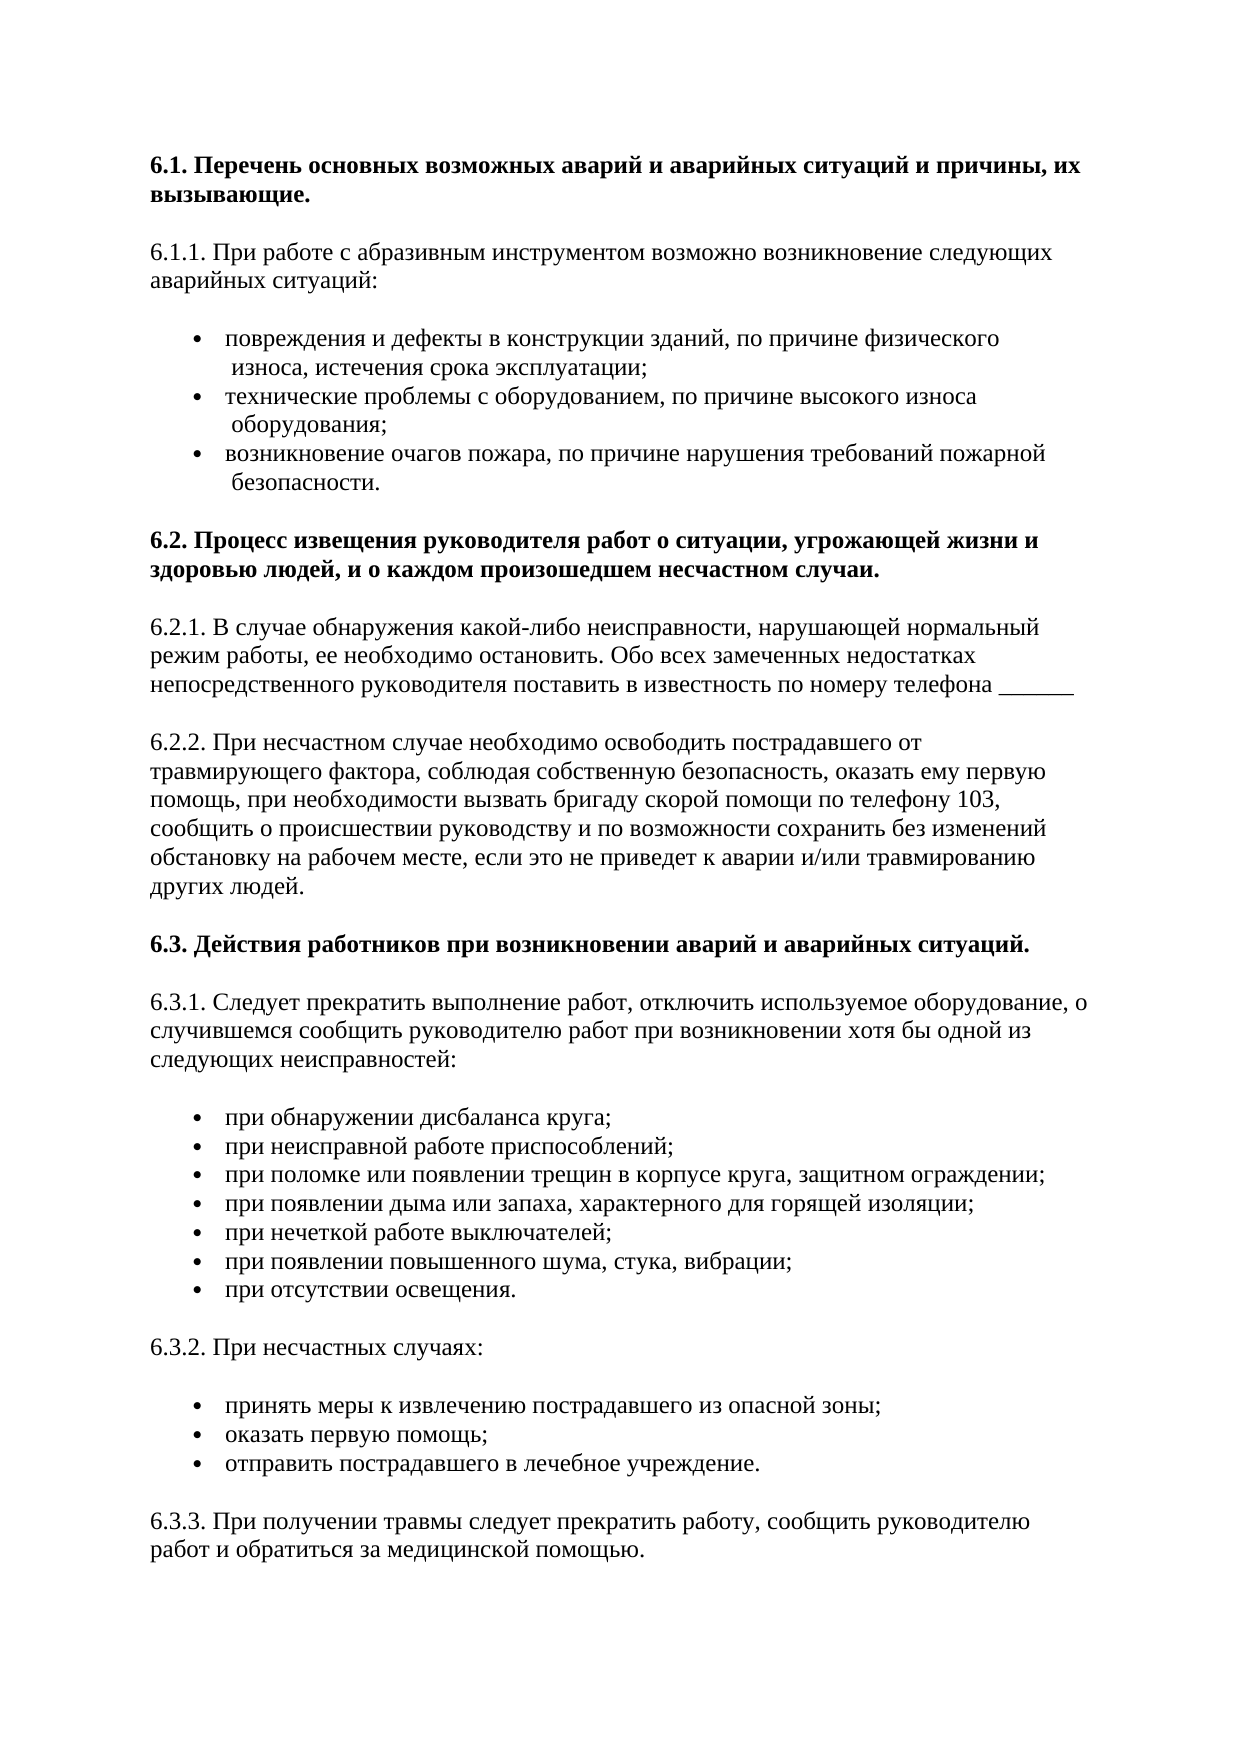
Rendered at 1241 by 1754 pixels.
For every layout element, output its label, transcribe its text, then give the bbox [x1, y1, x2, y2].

list отправить пострадавшего в лечебное учреждение. [194, 1448, 1071, 1477]
text 6.3.2. При несчастных случаях: [150, 1332, 1090, 1361]
text 6.2. Процесс извещения руководителя работ о ситуации, угрожающей жизни и здоровью людей, и о каждом произошедшем несчастном случаи. [150, 525, 1090, 582]
text 6.3.3. При получении травмы следует прекратить работу, сообщить руководителю работ и обратиться за медицинской помощью. [150, 1506, 1090, 1563]
list повреждения и дефекты в конструкции зданий, по причине физического износа, истечения срока эксплуатации; [194, 323, 1071, 381]
list оказать первую помощь; [194, 1419, 1071, 1448]
list при нечеткой работе выключателей; [194, 1217, 1071, 1246]
list при появлении дыма или запаха, характерного для горящей изоляции; [194, 1188, 1071, 1217]
list при обнаружении дисбаланса круга; [194, 1102, 1071, 1131]
list при появлении повышенного шума, стука, вибрации; [194, 1246, 1071, 1274]
list при неисправной работе приспособлений; [194, 1131, 1071, 1159]
list принять меры к извлечению пострадавшего из опасной зоны; [194, 1390, 1071, 1419]
text 6.2.1. В случае обнаружения какой-либо неисправности, нарушающей нормальный режим работы, ее необходимо остановить. Обо всех замеченных недостатках непосредственного руководителя поставить в известность по номеру телефона ______ [150, 612, 1090, 698]
list при поломке или появлении трещин в корпусе круга, защитном ограждении; [194, 1159, 1071, 1188]
text 6.3. Действия работников при возникновении аварий и аварийных ситуаций. [150, 929, 1090, 957]
text 6.1. Перечень основных возможных аварий и аварийных ситуаций и причины, их вызывающие. [150, 150, 1090, 207]
text 6.3.1. Следует прекратить выполнение работ, отключить используемое оборудование, о случившемся сообщить руководителю работ при возникновении хотя бы одной из следующих неисправностей: [150, 987, 1090, 1073]
list возникновение очагов пожара, по причине нарушения требований пожарной безопасности. [194, 438, 1071, 496]
text 6.1.1. При работе с абразивным инструментом возможно возникновение следующих аварийных ситуаций: [150, 237, 1090, 294]
list при отсутствии освещения. [194, 1274, 1071, 1303]
text 6.2.2. При несчастном случае необходимо освободить пострадавшего от травмирующего фактора, соблюдая собственную безопасность, оказать ему первую помощь, при необходимости вызвать бригаду скорой помощи по телефону 103, сообщить о происшествии руководству и по возможности сохранить без изменений обстановку на рабочем месте, если это не приведет к аварии и/или травмированию других людей. [150, 727, 1090, 899]
list технические проблемы с оборудованием, по причине высокого износа оборудования; [194, 381, 1071, 438]
